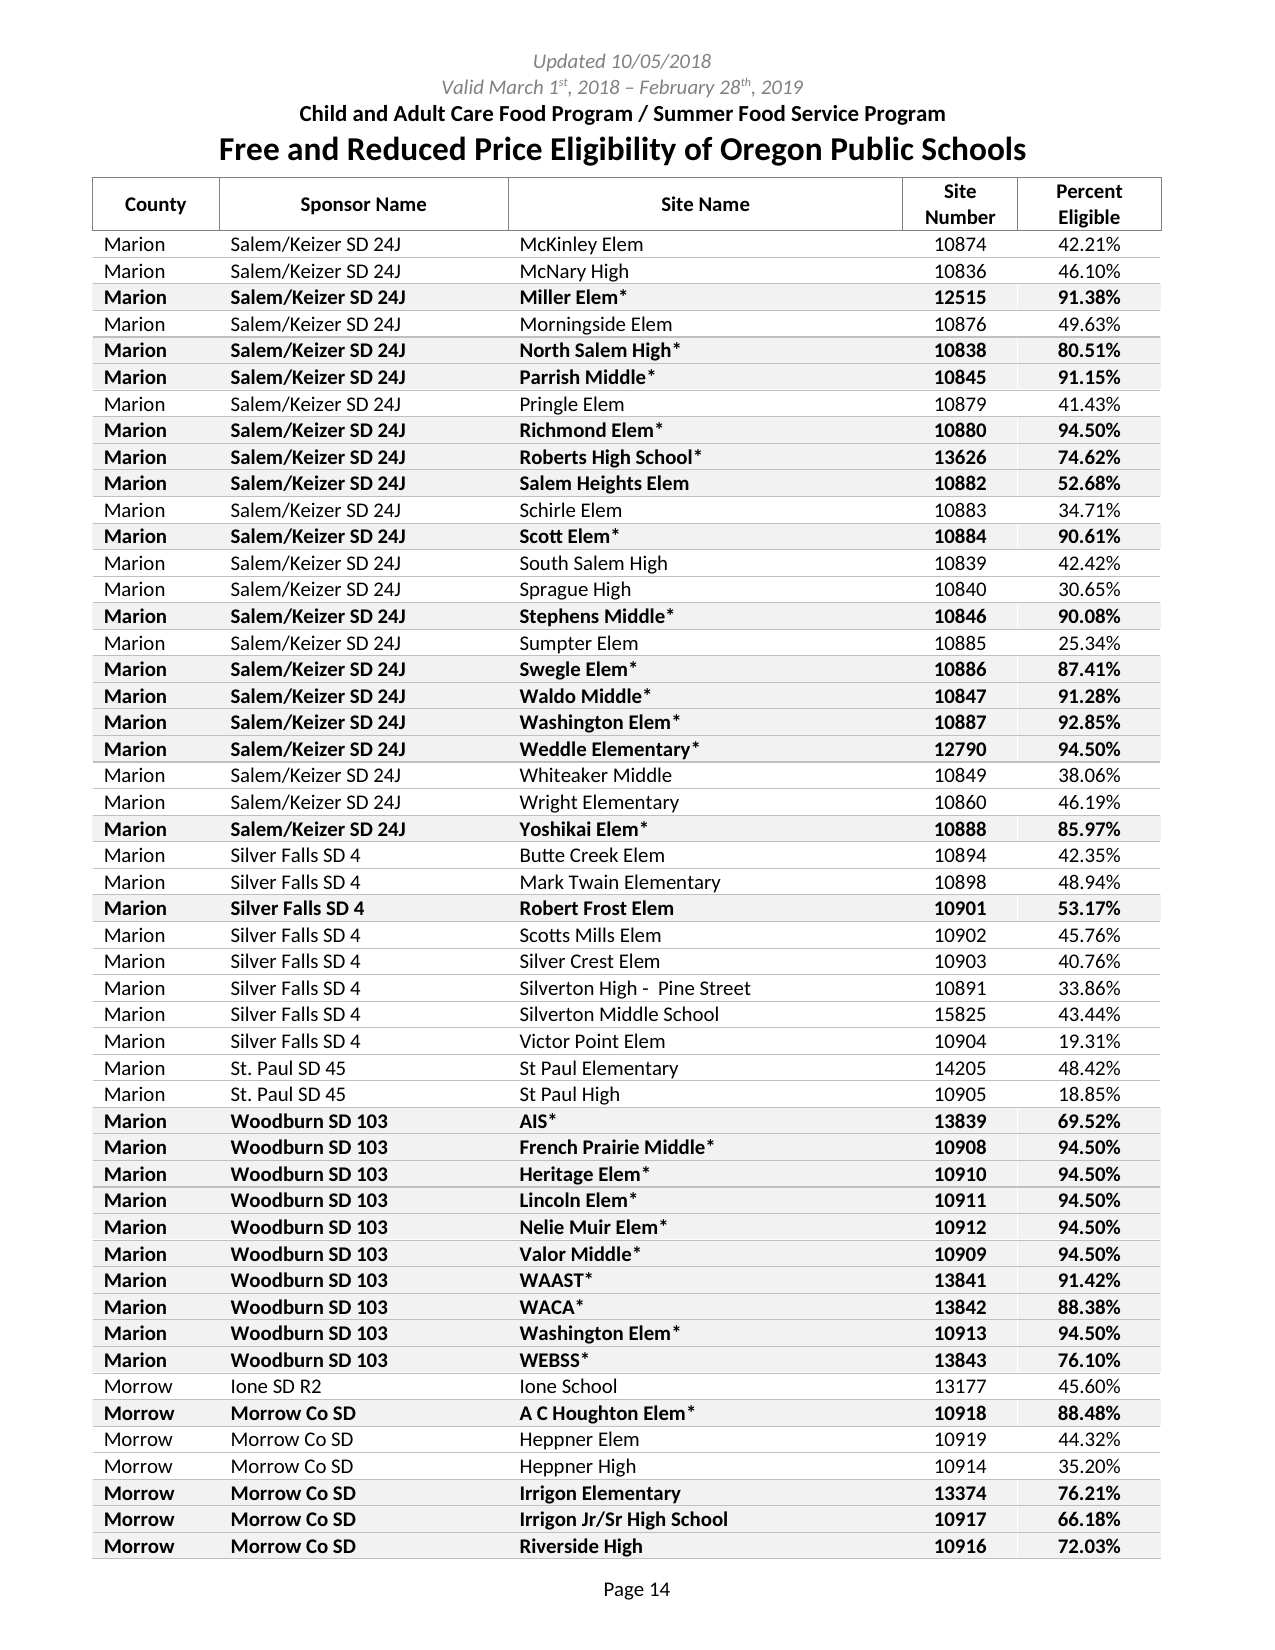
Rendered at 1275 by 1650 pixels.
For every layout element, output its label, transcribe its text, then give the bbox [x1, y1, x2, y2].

table_header Site Name [509, 178, 902, 230]
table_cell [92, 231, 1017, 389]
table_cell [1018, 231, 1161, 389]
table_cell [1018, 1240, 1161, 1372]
table_header Site Number [903, 178, 1017, 230]
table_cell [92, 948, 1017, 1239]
table_header Percent Eligible [1018, 178, 1161, 230]
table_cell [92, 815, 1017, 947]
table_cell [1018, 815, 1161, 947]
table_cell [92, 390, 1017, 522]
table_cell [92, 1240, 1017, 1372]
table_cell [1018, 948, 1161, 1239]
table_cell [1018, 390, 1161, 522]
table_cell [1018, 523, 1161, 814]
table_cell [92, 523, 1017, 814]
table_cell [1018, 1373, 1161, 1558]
table_header Sponsor Name [220, 178, 508, 230]
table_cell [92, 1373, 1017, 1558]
table_header County [93, 178, 219, 230]
